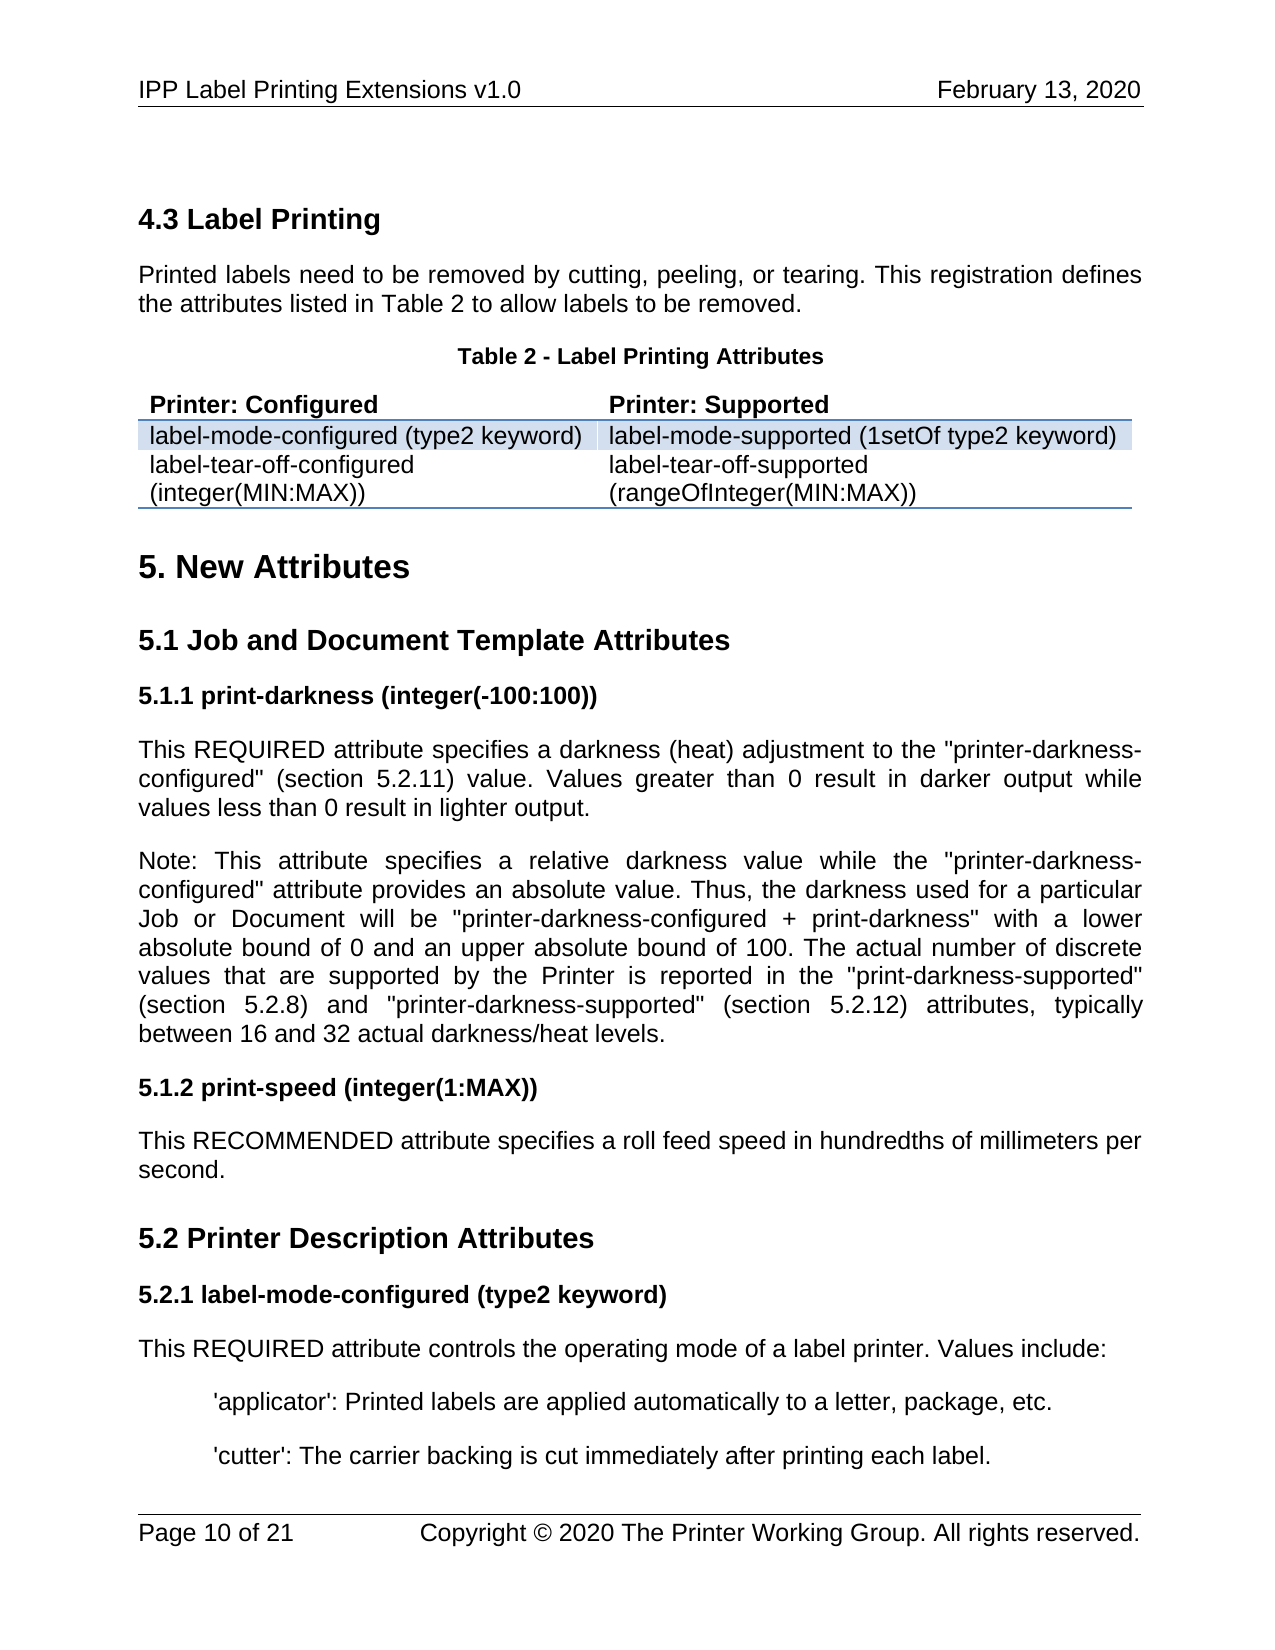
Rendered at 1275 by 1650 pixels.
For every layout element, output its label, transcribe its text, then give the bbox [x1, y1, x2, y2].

table_cell label-mode-supported (1setOf type2 keyword) [598, 421, 1132, 450]
text Printed labels need to be removed by cutting, peeling, or tearing. This registration defines the attributes listed in Table 2 to allow labels to be removed. [138, 260, 1144, 318]
list 'cutter': The carrier backing is cut immediately after printing each label. [213, 1441, 1144, 1470]
text Table 2 - Label Printing Attributes [138, 343, 1144, 369]
list 'applicator': Printed labels are applied automatically to a letter, package, etc. [213, 1387, 1144, 1416]
table_cell label-mode-configured (type2 keyword) [138, 421, 597, 450]
text This REQUIRED attribute controls the operating mode of a label printer. Values include: [138, 1333, 1144, 1362]
table_cell label-tear-off-supported (rangeOfInteger(MIN:MAX)) [598, 450, 1132, 507]
table_header Printer: Supported [598, 390, 1132, 419]
table_header Printer: Configured [138, 390, 597, 419]
text Job and Document Template Attributes [138, 623, 1144, 656]
text label-mode-configured (type2 keyword) [138, 1280, 1144, 1308]
text print-speed (integer(1:MAX)) [138, 1072, 1144, 1101]
text print-darkness (integer(-100:100)) [138, 681, 1144, 710]
text This RECOMMENDED attribute specifies a roll feed speed in hundredths of millimeters per second. [138, 1126, 1144, 1184]
text This REQUIRED attribute specifies a darkness (heat) adjustment to the "printer-darkness-configured" (section 5.2.11) value. Values greater than 0 result in darker output while values less than 0 result in lighter output. [138, 735, 1144, 821]
text Label Printing [138, 202, 1144, 235]
text Printer Description Attributes [138, 1221, 1144, 1255]
table_cell label-tear-off-configured (integer(MIN:MAX)) [138, 450, 597, 507]
text New Attributes [138, 547, 1144, 585]
text Note: This attribute specifies a relative darkness value while the "printer-darkness-configured" attribute provides an absolute value. Thus, the darkness used for a particular Job or Document will be "printer-darkness-configured + print-darkness" with a lower absolute bound of 0 and an upper absolute bound of 100. The actual number of discrete values that are supported by the Printer is reported in the "print-darkness-supported" (section 5.2.8) and "printer-darkness-supported" (section 5.2.12) attributes, typically between 16 and 32 actual darkness/heat levels. [138, 846, 1144, 1047]
